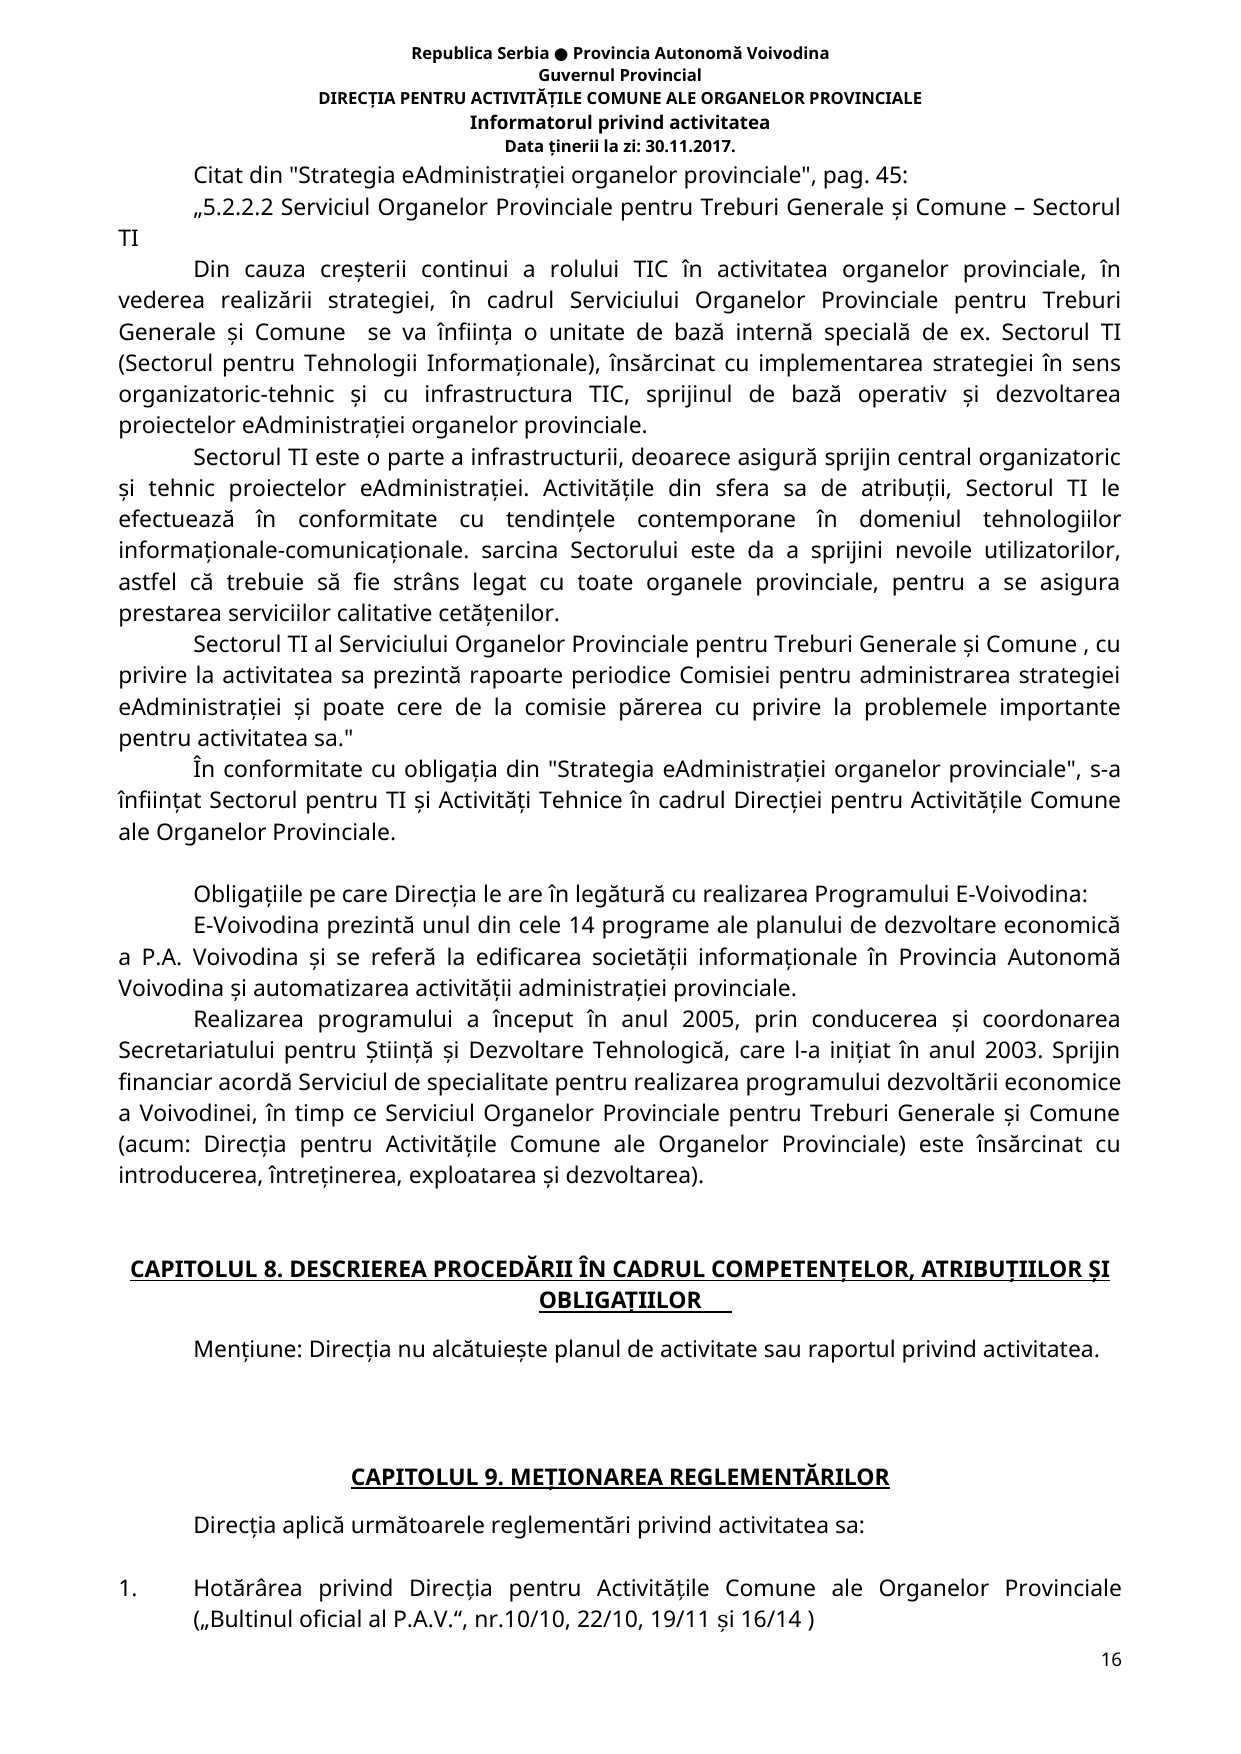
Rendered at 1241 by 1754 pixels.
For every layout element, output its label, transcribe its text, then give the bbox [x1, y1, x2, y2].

text Citat din "Strategia eAdministraţiei organelor provinciale", pag. 45: [118, 159, 1122, 191]
text Direcţia aplică următoarele reglementări privind activitatea sa: [118, 1509, 1122, 1540]
text Din cauza creşterii continui a rolului TIC în activitatea organelor provinciale, în vederea realizării strategiei, în cadrul Serviciului Organelor Provinciale pentru Treburi Generale şi Comune se va înfiinţa o unitate de bază internă specială de ex. Sectorul TI (Sectorul pentru Tehnologii Informaţionale), însărcinat cu implementarea strategiei în sens organizatoric-tehnic şi cu infrastructura TIC, sprijinul de bază operativ şi dezvoltarea proiectelor eAdministraţiei organelor provinciale. [118, 253, 1122, 441]
subtitle CAPITOLUL 9. MEŢIONAREA REGLEMENTĂRILOR [118, 1461, 1122, 1492]
text Sectorul TI al Serviciului Organelor Provinciale pentru Treburi Generale şi Comune , cu privire la activitatea sa prezintă rapoarte periodice Comisiei pentru administrarea strategiei eAdministraţiei şi poate cere de la comisie părerea cu privire la problemele importante pentru activitatea sa." [118, 628, 1122, 753]
text Realizarea programului a început în anul 2005, prin conducerea şi coordonarea Secretariatului pentru Ştiinţă şi Dezvoltare Tehnologică, care l-a iniţiat în anul 2003. Sprijin financiar acordă Serviciul de specialitate pentru realizarea programului dezvoltării economice a Voivodinei, în timp ce Serviciul Organelor Provinciale pentru Treburi Generale şi Comune (acum: Direcţia pentru Activităţile Comune ale Organelor Provinciale) este însărcinat cu introducerea, întreţinerea, exploatarea şi dezvoltarea). [118, 1003, 1122, 1191]
text „5.2.2.2 Serviciul Organelor Provinciale pentru Treburi Generale şi Comune – Sectorul TI [118, 191, 1122, 253]
text Sectorul TI este o parte a infrastructurii, deoarece asigură sprijin central organizatoric şi tehnic proiectelor eAdministraţiei. Activităţile din sfera sa de atribuţii, Sectorul TI le efectuează în conformitate cu tendinţele contemporane în domeniul tehnologiilor informaţionale-comunicaţionale. sarcina Sectorului este da a sprijini nevoile utilizatorilor, astfel că trebuie să fie strâns legat cu toate organele provinciale, pentru a se asigura prestarea serviciilor calitative cetăţenilor. [118, 441, 1122, 628]
subtitle CAPITOLUL 8. DESCRIEREA PROCEDĂRII ÎN CADRUL COMPETENŢELOR, ATRIBUŢIILOR ŞI OBLIGAŢIILOR [118, 1253, 1122, 1316]
list Hotărârea privind Direcția pentru Activitățile Comune ale Organelor Provinciale („Bultinul oficial al P.A.V.“, nr.10/10, 22/10, 19/11 și 16/14 ) [118, 1571, 1122, 1634]
text Menţiune: Direcţia nu alcătuieşte planul de activitate sau raportul privind activitatea. [118, 1333, 1122, 1364]
text E-Voivodina prezintă unul din cele 14 programe ale planului de dezvoltare economică a P.A. Voivodina şi se referă la edificarea societăţii informaţionale în Provincia Autonomă Voivodina şi automatizarea activităţii administraţiei provinciale. [118, 909, 1122, 1003]
text Obligaţiile pe care Direcţia le are în legătură cu realizarea Programului E-Voivodina: [118, 878, 1122, 909]
text În conformitate cu obligaţia din "Strategia eAdministraţiei organelor provinciale", s-a înfiinţat Sectorul pentru TI şi Activităţi Tehnice în cadrul Direcţiei pentru Activităţile Comune ale Organelor Provinciale. [118, 753, 1122, 847]
